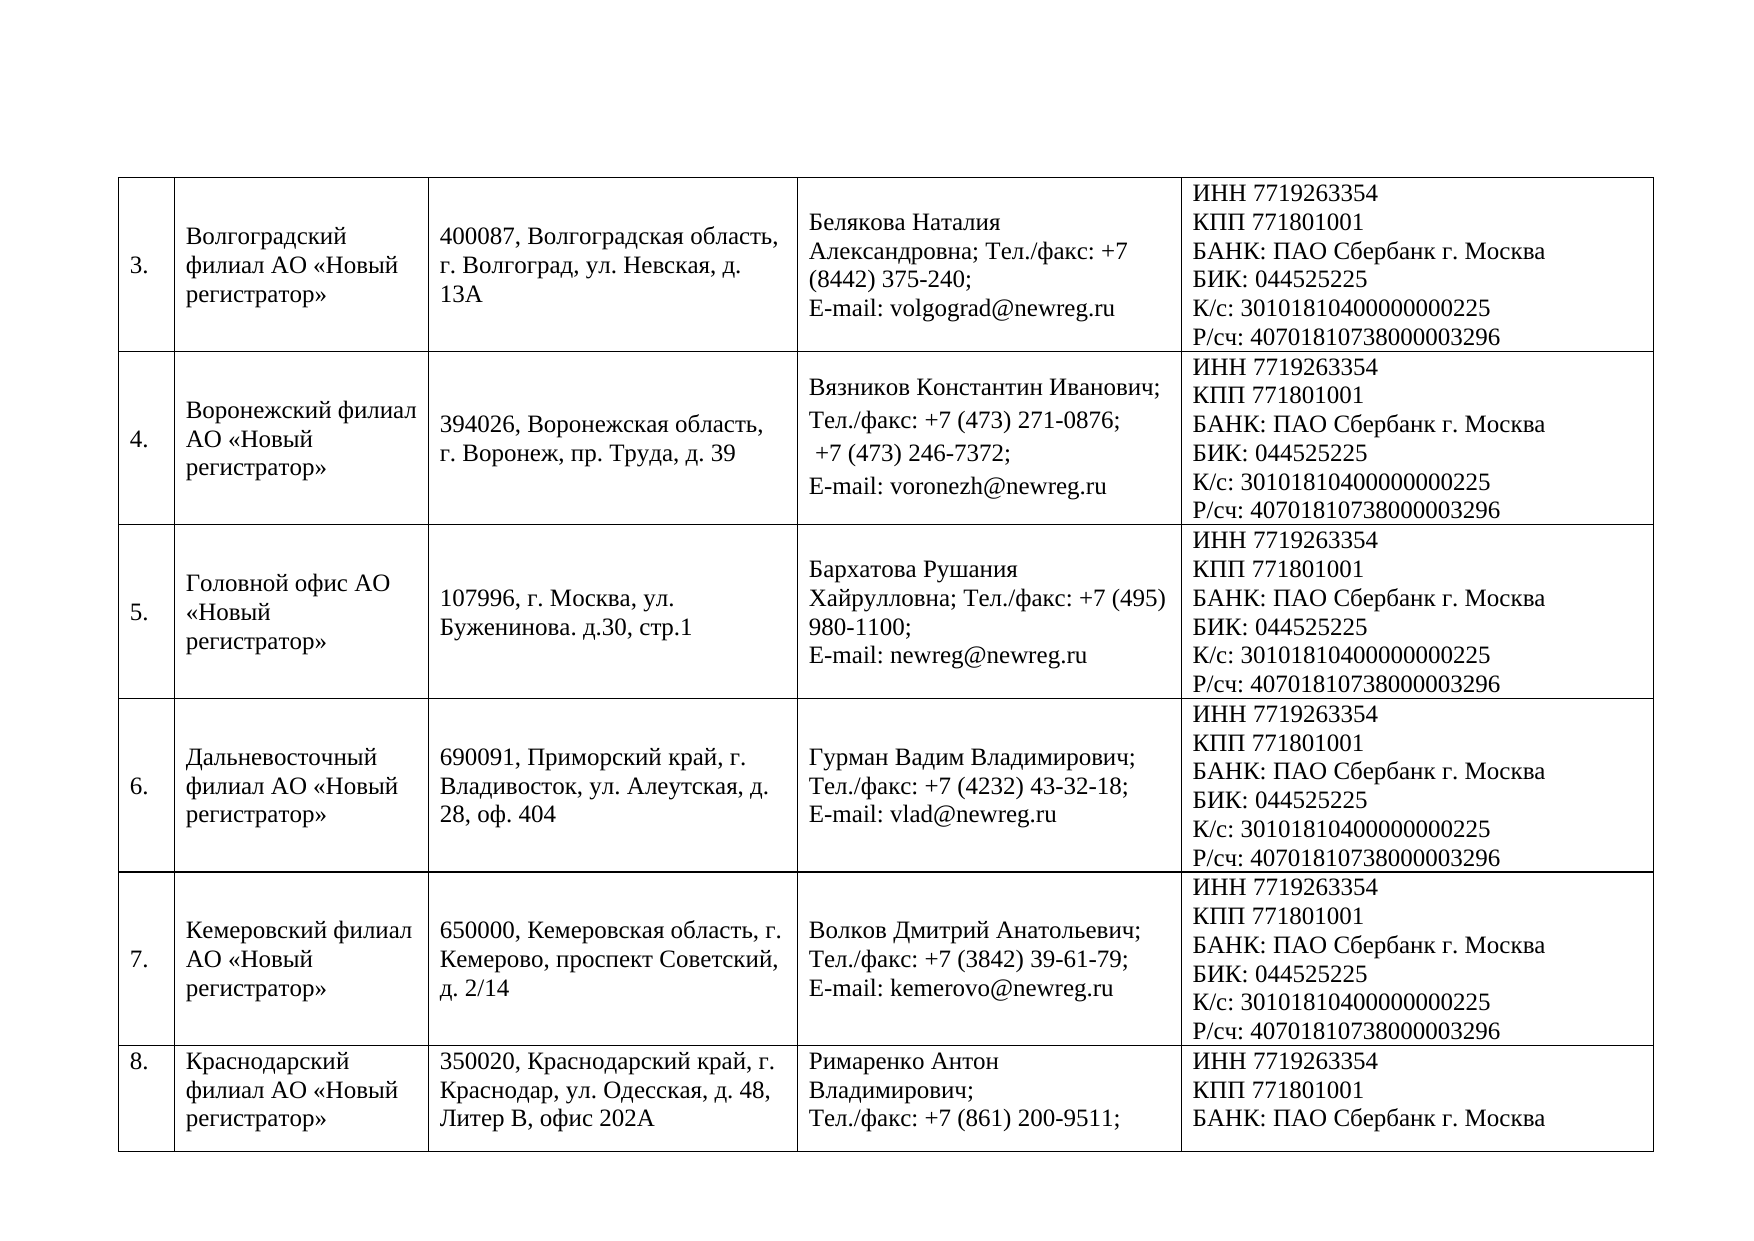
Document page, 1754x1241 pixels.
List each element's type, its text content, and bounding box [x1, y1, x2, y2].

table_cell 650000, Кемеровская область, г. Кемерово, проспект Советский, д. 2/14 [429, 873, 797, 1045]
table_cell Волков Дмитрий Анатольевич; Тел./факс: +7 (3842) 39-61-79; E-mail: kemerovo@newreg.ru [798, 873, 1181, 1045]
table_cell Белякова Наталия Александровна; Тел./факс: +7 (8442) 375-240; E-mail: volgograd@newreg.ru [798, 178, 1181, 351]
table_cell [119, 873, 174, 1045]
table_cell ИНН 7719263354 КПП 771801001 БАНК: ПАО Сбербанк г. Москва БИК: 044525225 К/с: 30101810400000000225 Р/сч: 40701810738000003296 [1182, 352, 1653, 524]
table_cell Вязников Константин Иванович; Тел./факс: +7 (473) 271-0876; +7 (473) 246-7372; E-mail: voronezh@newreg.ru [798, 352, 1181, 524]
table_cell Кемеровский филиал АО «Новый регистратор» [175, 873, 428, 1045]
table_cell ИНН 7719263354 КПП 771801001 БАНК: ПАО Сбербанк г. Москва БИК: 044525225 К/с: 30101810400000000225 Р/сч: 40701810738000003296 [1182, 873, 1653, 1045]
table_cell ИНН 7719263354 КПП 771801001 БАНК: ПАО Сбербанк г. Москва БИК: 044525225 К/с: 30101810400000000225 Р/сч: 40701810738000003296 [1182, 525, 1653, 698]
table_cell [429, 1046, 797, 1151]
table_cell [175, 1046, 428, 1151]
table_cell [1182, 1046, 1653, 1151]
table_cell [119, 699, 174, 871]
table_cell 690091, Приморский край, г. Владивосток, ул. Алеутская, д. 28, оф. 404 [429, 699, 797, 871]
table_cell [1182, 178, 1653, 351]
table_cell Головной офис АО «Новый регистратор» [175, 525, 428, 698]
table_cell 400087, Волгоградская область, г. Волгоград, ул. Невская, д. 13А [429, 178, 797, 351]
table_cell Бархатова Рушания Хайрулловна; Тел./факс: +7 (495) 980-1100; E-mail: newreg@newreg.ru [798, 525, 1181, 698]
table_cell [119, 352, 174, 524]
table_cell Волгоградский филиал АО «Новый регистратор» [175, 178, 428, 351]
table_cell [119, 178, 174, 351]
table_cell Воронежский филиал АО «Новый регистратор» [175, 352, 428, 524]
table_cell Гурман Вадим Владимирович; Тел./факс: +7 (4232) 43-32-18; E-mail: vlad@newreg.ru [798, 699, 1181, 871]
table_cell 107996, г. Москва, ул. Буженинова. д.30, стр.1 [429, 525, 797, 698]
table_cell 394026, Воронежская область, г. Воронеж, пр. Труда, д. 39 [429, 352, 797, 524]
table_cell [119, 1046, 174, 1151]
table_cell [119, 525, 174, 698]
table_cell ИНН 7719263354 КПП 771801001 БАНК: ПАО Сбербанк г. Москва БИК: 044525225 К/с: 30101810400000000225 Р/сч: 40701810738000003296 [1182, 699, 1653, 871]
table_cell Дальневосточный филиал АО «Новый регистратор» [175, 699, 428, 871]
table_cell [798, 1046, 1181, 1151]
